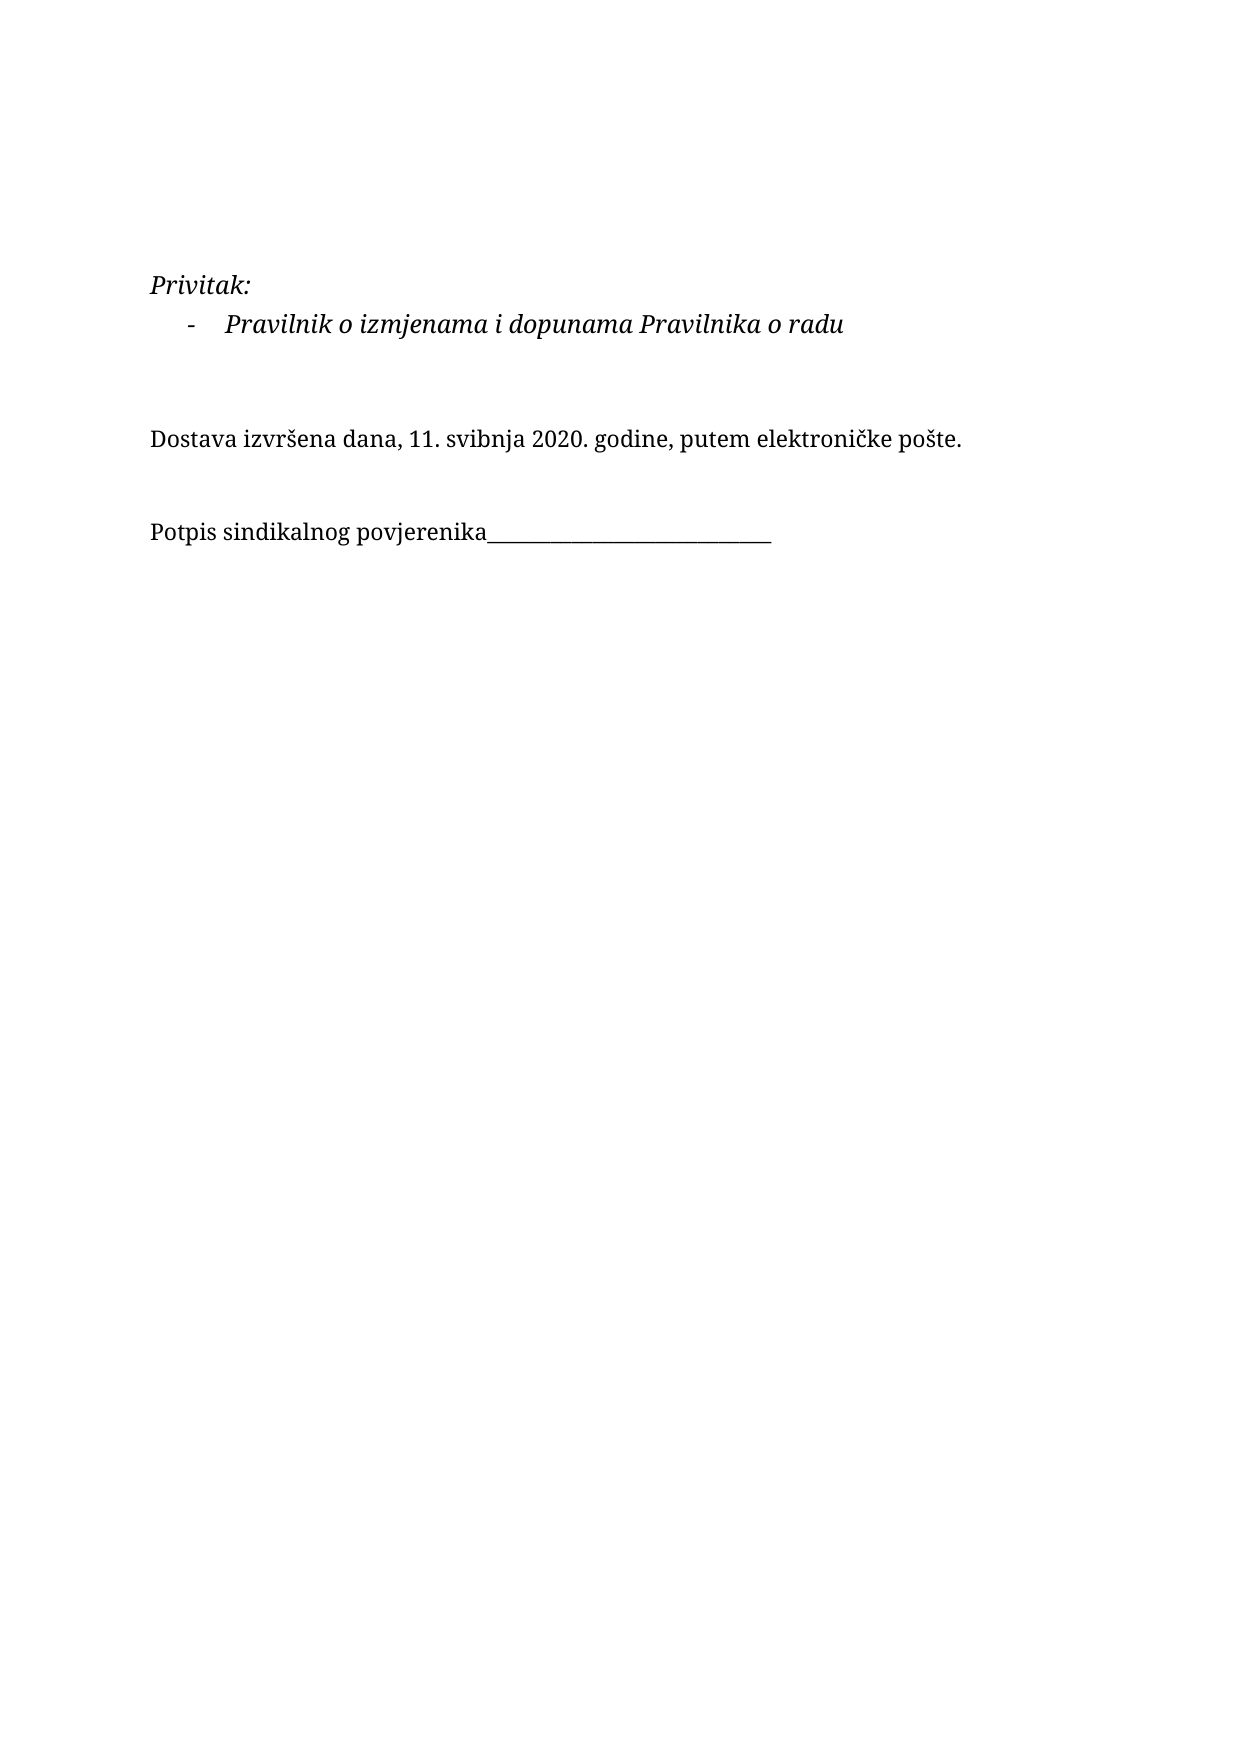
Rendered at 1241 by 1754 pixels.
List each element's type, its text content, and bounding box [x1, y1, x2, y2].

list Pravilnik o izmjenama i dopunama Pravilnika o radu [187, 307, 1090, 341]
text Privitak: [150, 267, 1090, 302]
text Potpis sindikalnog povjerenika___________________________ [150, 516, 1090, 547]
text Dostava izvršena dana, 11. svibnja 2020. godine, putem elektroničke pošte. [150, 423, 1090, 455]
